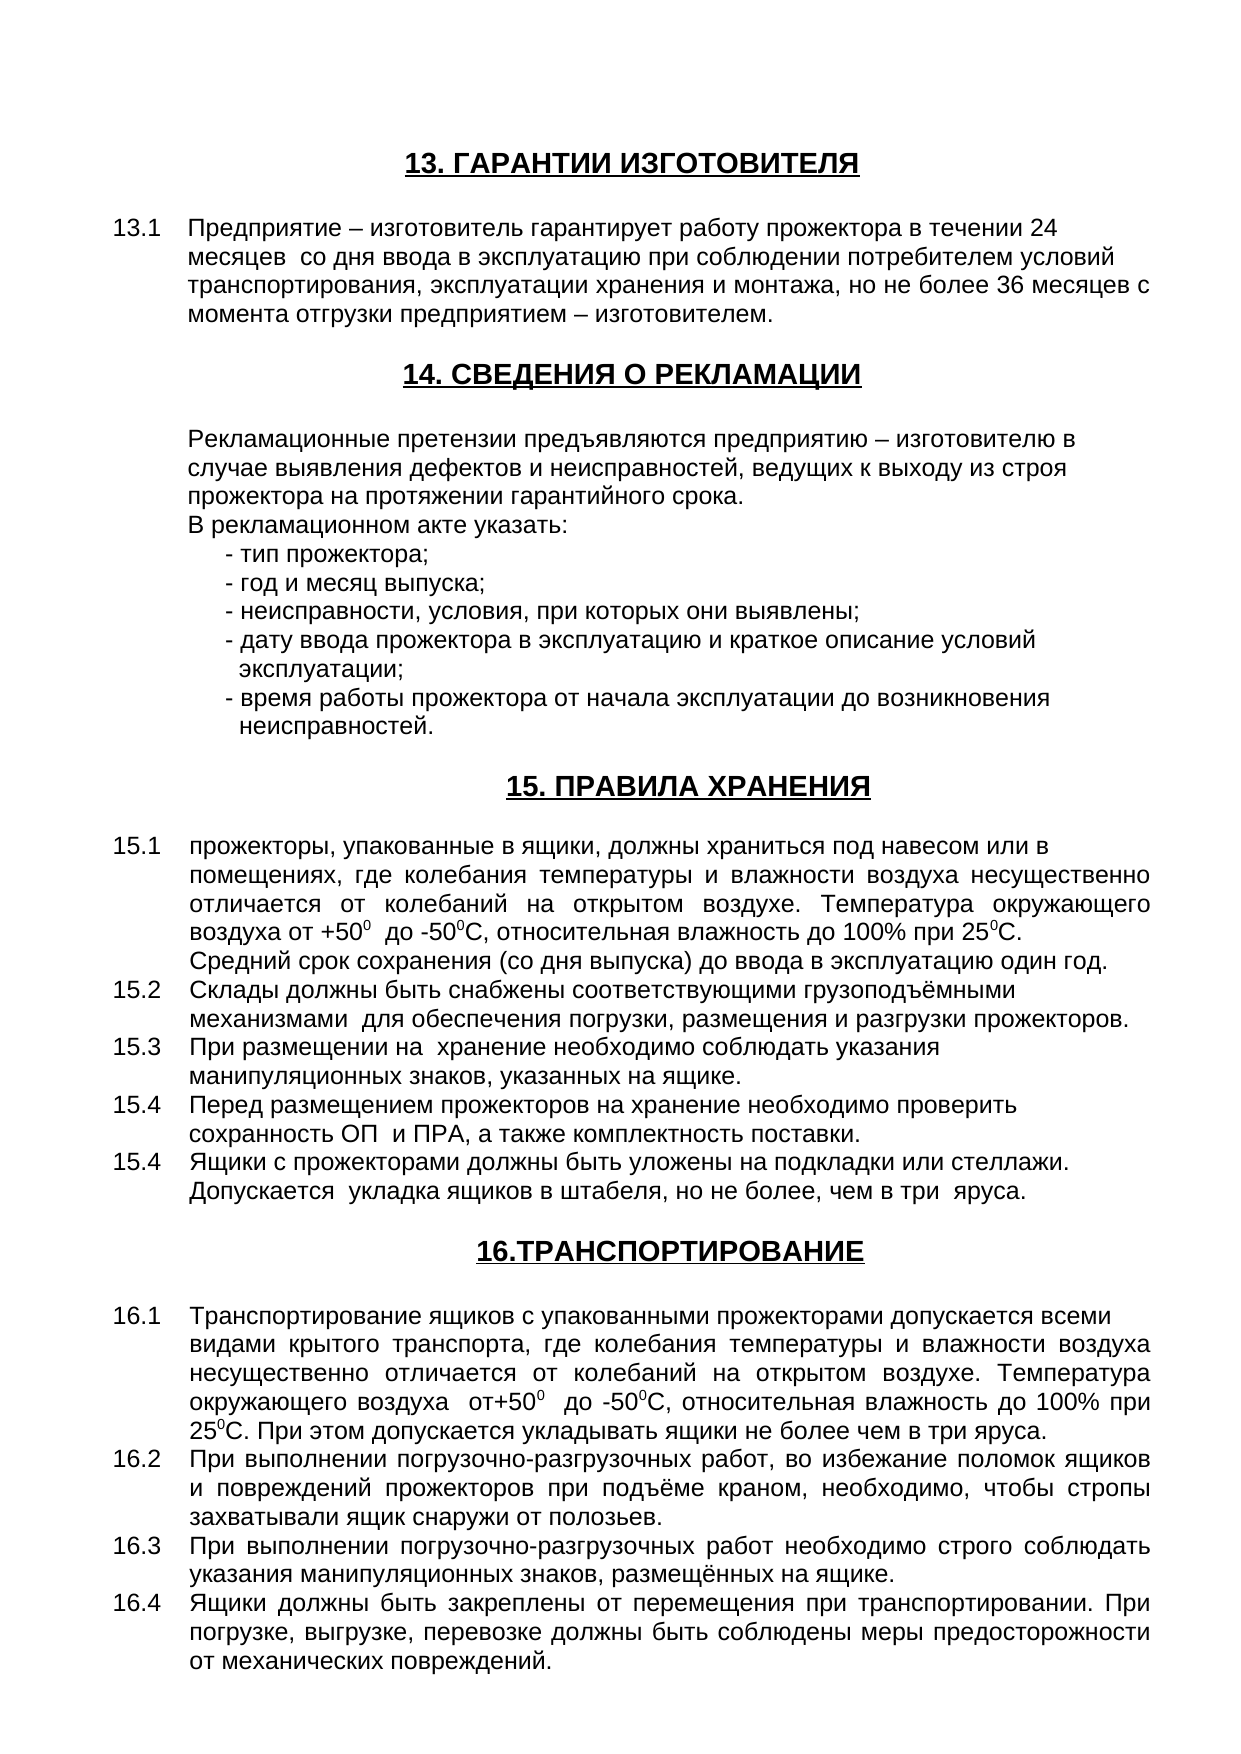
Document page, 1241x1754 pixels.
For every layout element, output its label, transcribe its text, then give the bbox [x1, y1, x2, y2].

text 14. СВЕДЕНИЯ О РЕКЛАМАЦИИ [112, 357, 1152, 390]
text неисправностей. [187, 711, 1152, 740]
text 16.ТРАНСПОРТИРОВАНИЕ [189, 1233, 1152, 1267]
text 13. ГАРАНТИИ ИЗГОТОВИТЕЛЯ [112, 146, 1152, 179]
text месяцев со дня ввода в эксплуатацию при соблюдении потребителем условий [187, 242, 1152, 270]
text 15.4 Перед размещением прожекторов на хранение необходимо проверить [112, 1090, 1152, 1118]
text механизмами для обеспечения погрузки, размещения и разгрузки прожекторов. [189, 1003, 1152, 1032]
text прожектора на протяжении гарантийного срока. [187, 481, 1152, 510]
text В рекламационном акте указать: [187, 510, 1152, 539]
list Ящики с прожекторами должны быть уложены на подкладки или стеллажи. [112, 1147, 1152, 1176]
list Склады должны быть снабжены соответствующими грузоподъёмными [112, 975, 1152, 1003]
text 15. ПРАВИЛА ХРАНЕНИЯ [187, 769, 1152, 802]
list При размещении на хранение необходимо соблюдать указания [112, 1032, 1152, 1061]
text случае выявления дефектов и неисправностей, ведущих к выходу из строя [187, 452, 1152, 481]
text видами крытого транспорта, где колебания температуры и влажности воздуха несущественно отличается от колебаний на открытом воздухе. Температура окружающего воздуха от+500 до -500С, относительная влажность до 100% при 250С. При этом допускается укладывать ящики не более чем в три яруса. [189, 1329, 1152, 1444]
list Транспортирование ящиков с упакованными прожекторами допускается всеми [112, 1301, 1152, 1329]
text сохранность ОП и ПРА, а также комплектность поставки. [112, 1118, 1152, 1147]
text Рекламационные претензии предъявляются предприятию – изготовителю в [187, 424, 1152, 452]
text помещениях, где колебания температуры и влажности воздуха несущественно отличается от колебаний на открытом воздухе. Температура окружающего воздуха от +500 до -500С, относительная влажность до 100% при 250С. [189, 860, 1152, 946]
text - дату ввода прожектора в эксплуатацию и краткое описание условий [187, 625, 1152, 654]
text манипуляционных знаков, указанных на ящике. [112, 1061, 1152, 1090]
list Ящики должны быть закреплены от перемещения при транспортировании. При погрузке, выгрузке, перевозке должны быть соблюдены меры предосторожности от механических повреждений. [112, 1588, 1152, 1674]
list прожекторы, упакованные в ящики, должны храниться под навесом или в [112, 831, 1152, 860]
text Допускается укладка ящиков в штабеля, но не более, чем в три яруса. [189, 1176, 1152, 1205]
text транспортирования, эксплуатации хранения и монтажа, но не более 36 месяцев с момента отгрузки предприятием – изготовителем. [187, 270, 1152, 328]
list При выполнении погрузочно-разгрузочных работ, во избежание поломок ящиков и повреждений прожекторов при подъёме краном, необходимо, чтобы стропы захватывали ящик снаружи от полозьев. [112, 1444, 1152, 1531]
list Предприятие – изготовитель гарантирует работу прожектора в течении 24 [112, 213, 1152, 242]
text - тип прожектора; [187, 539, 1152, 567]
text эксплуатации; [187, 654, 1152, 682]
text - время работы прожектора от начала эксплуатации до возникновения [187, 682, 1152, 711]
list При выполнении погрузочно-разгрузочных работ необходимо строго соблюдать указания манипуляционных знаков, размещённых на ящике. [112, 1531, 1152, 1588]
text - год и месяц выпуска; [187, 567, 1152, 596]
text Средний срок сохранения (со дня выпуска) до ввода в эксплуатацию один год. [189, 946, 1152, 975]
text - неисправности, условия, при которых они выявлены; [187, 596, 1152, 625]
